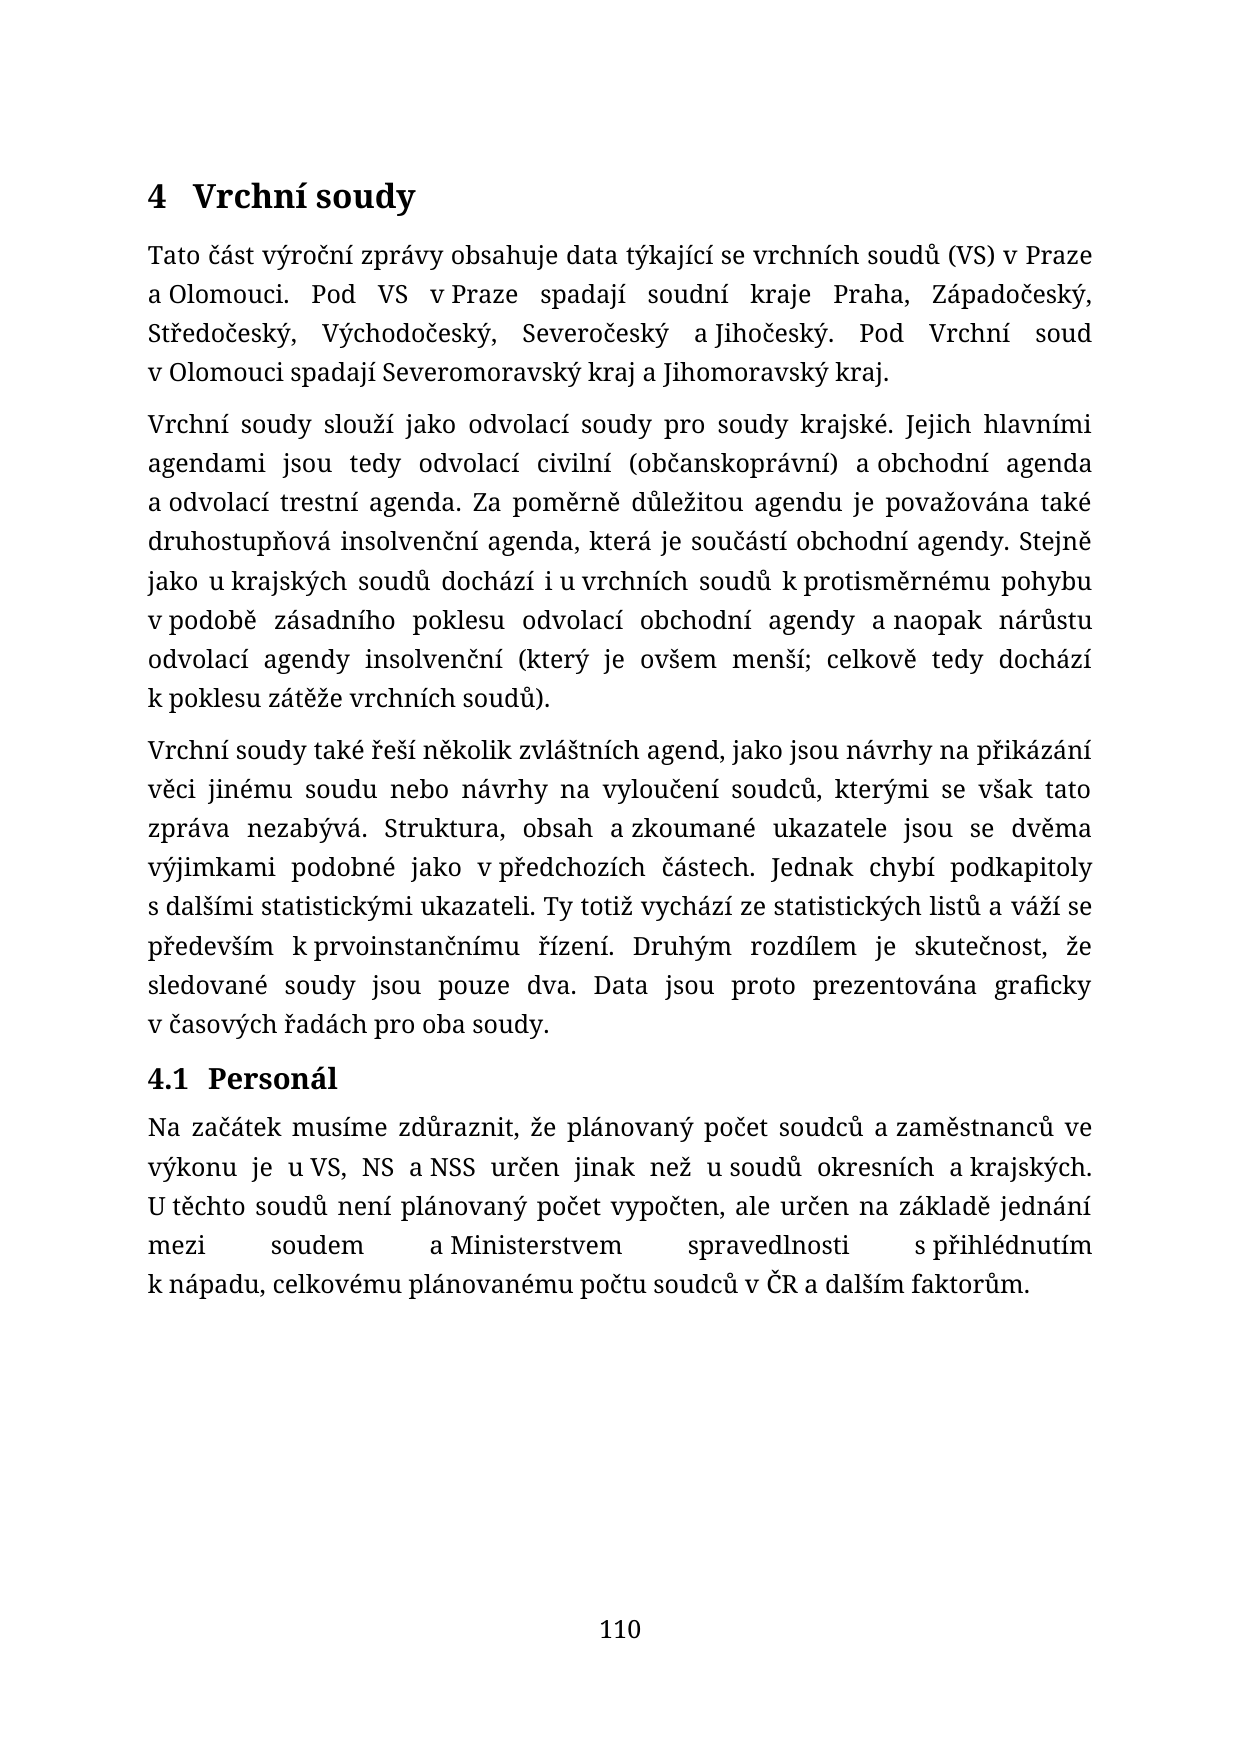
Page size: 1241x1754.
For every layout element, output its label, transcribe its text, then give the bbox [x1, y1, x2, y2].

subtitle Personál [148, 1058, 1092, 1098]
text Vrchní soudy slouží jako odvolací soudy pro soudy krajské. Jejich hlavními agendami jsou tedy odvolací civilní (občanskoprávní) a obchodní agenda a odvolací trestní agenda. Za poměrně důležitou agendu je považována také druhostupňová insolvenční agenda, která je součástí obchodní agendy. Stejně jako u krajských soudů dochází i u vrchních soudů k protisměrnému pohybu v podobě zásadního poklesu odvolací obchodní agendy a naopak nárůstu odvolací agendy insolvenční (který je ovšem menší; celkově tedy dochází k poklesu zátěže vrchních soudů). [148, 407, 1092, 715]
text Vrchní soudy také řeší několik zvláštních agend, jako jsou návrhy na přikázání věci jinému soudu nebo návrhy na vyloučení soudců, kterými se však tato zpráva nezabývá. Struktura, obsah a zkoumané ukazatele jsou se dvěma výjimkami podobné jako v předchozích částech. Jednak chybí podkapitoly s dalšími statistickými ukazateli. Ty totiž vychází ze statistických listů a váží se především k prvoinstančnímu řízení. Druhým rozdílem je skutečnost, že sledované soudy jsou pouze dva. Data jsou proto prezentována graficky v časových řadách pro oba soudy. [148, 732, 1092, 1041]
text Tato část výroční zprávy obsahuje data týkající se vrchních soudů (VS) v Praze a Olomouci. Pod VS v Praze spadají soudní kraje Praha, Západočeský, Středočeský, Východočeský, Severočeský a Jihočeský. Pod Vrchní soud v Olomouci spadají Severomoravský kraj a Jihomoravský kraj. [148, 237, 1092, 389]
text Na začátek musíme zdůraznit, že plánovaný počet soudců a zaměstnanců ve výkonu je u VS, NS a NSS určen jinak než u soudů okresních a krajských. U těchto soudů není plánovaný počet vypočten, ale určen na základě jednání mezi soudem a Ministerstvem spravedlnosti s přihlédnutím k nápadu, celkovému plánovanému počtu soudců v ČR a dalším faktorům. [148, 1110, 1092, 1301]
subtitle Vrchní soudy [148, 173, 1092, 218]
